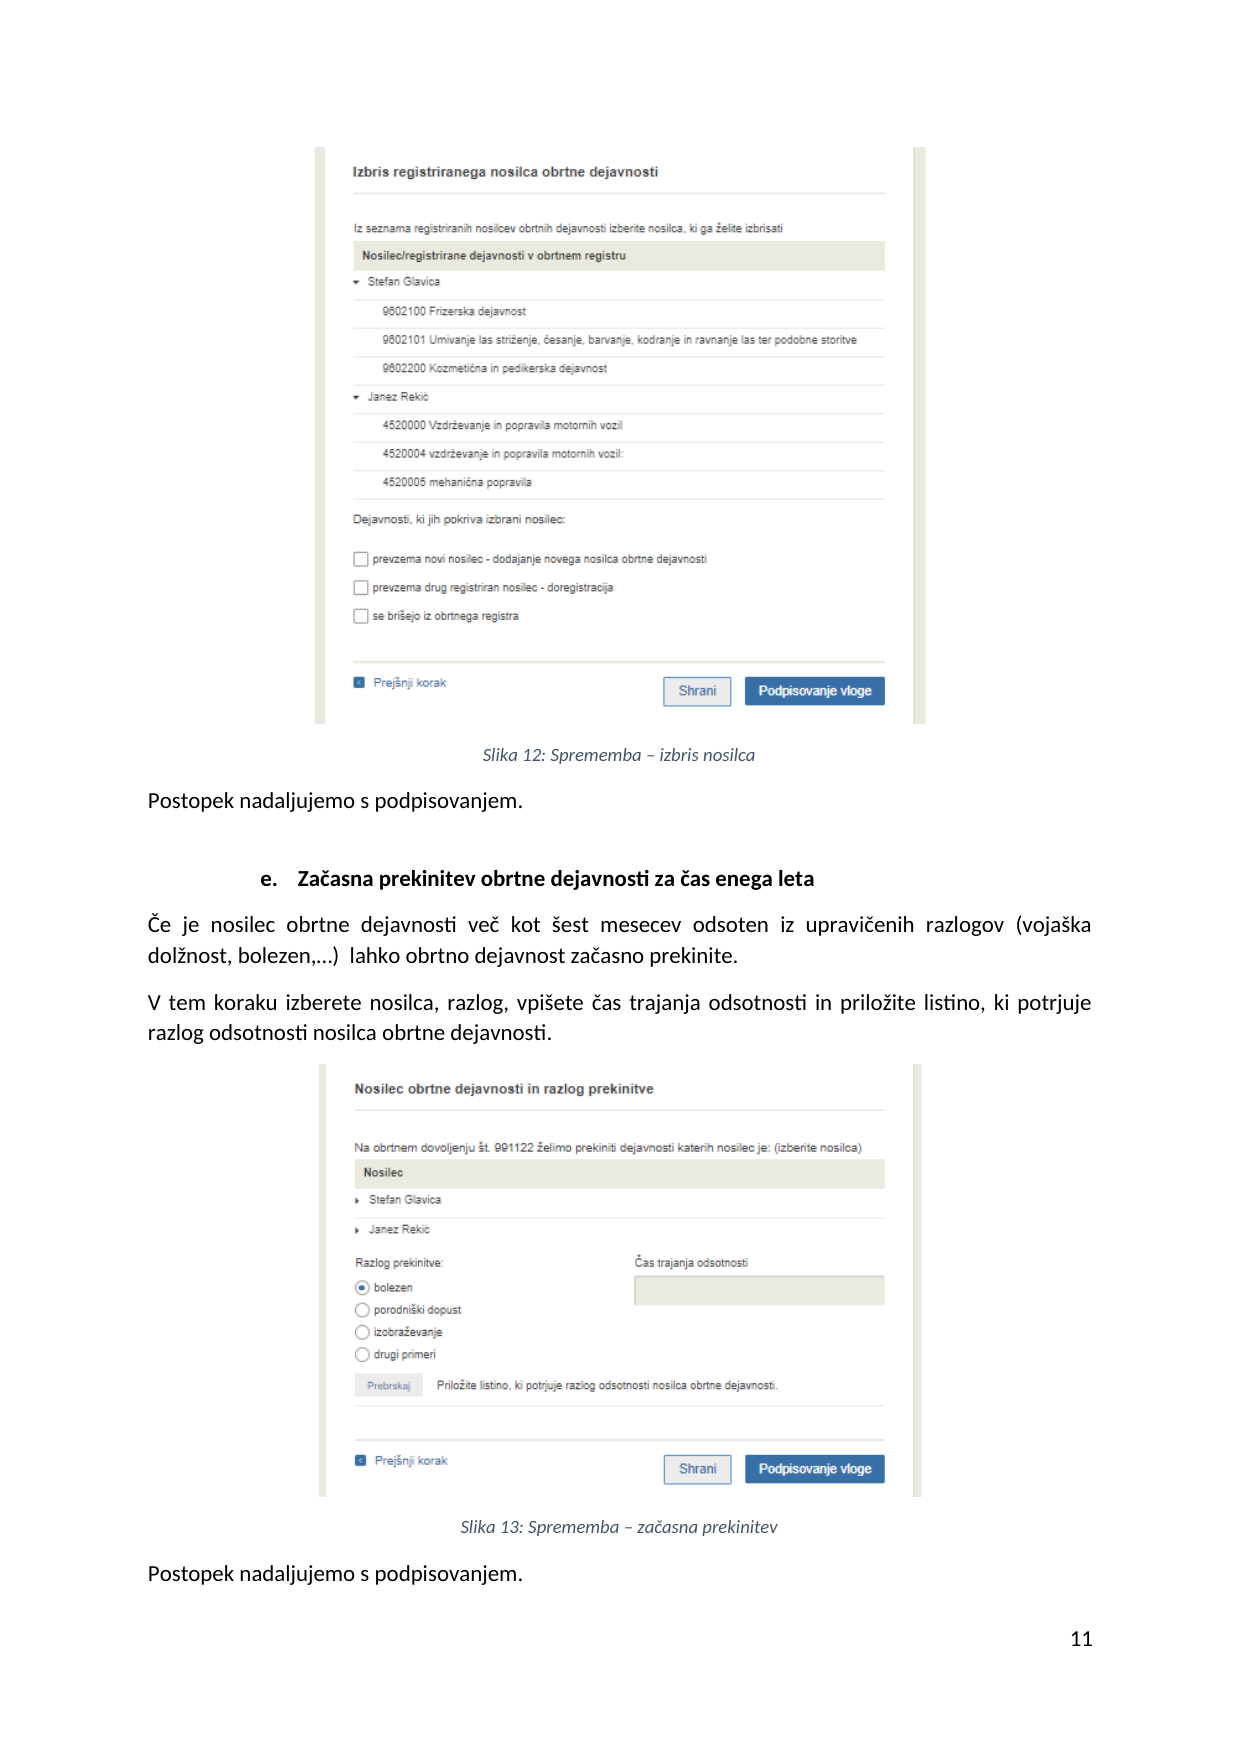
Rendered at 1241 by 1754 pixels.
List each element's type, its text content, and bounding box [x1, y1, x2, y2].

text Postopek nadaljujemo s podpisovanjem. [148, 787, 1093, 815]
text Slika 12: Sprememba – izbris nosilca [148, 743, 1093, 766]
picture [314, 147, 926, 724]
text V tem koraku izberete nosilca, razlog, vpišete čas trajanja odsotnosti in priložite listino, ki potrjuje razlog odsotnosti nosilca obrtne dejavnosti. [148, 988, 1093, 1046]
text Postopek nadaljujemo s podpisovanjem. [148, 1559, 1093, 1587]
picture [318, 1064, 922, 1497]
text Če je nosilec obrtne dejavnosti več kot šest mesecev odsoten iz upravičenih razlogov (vojaška dolžnost, bolezen,…) lahko obrtno dejavnost začasno prekinite. [148, 911, 1093, 969]
text Slika 13: Sprememba – začasna prekinitev [148, 1515, 1093, 1538]
list Začasna prekinitev obrtne dejavnosti za čas enega leta [260, 864, 1093, 892]
